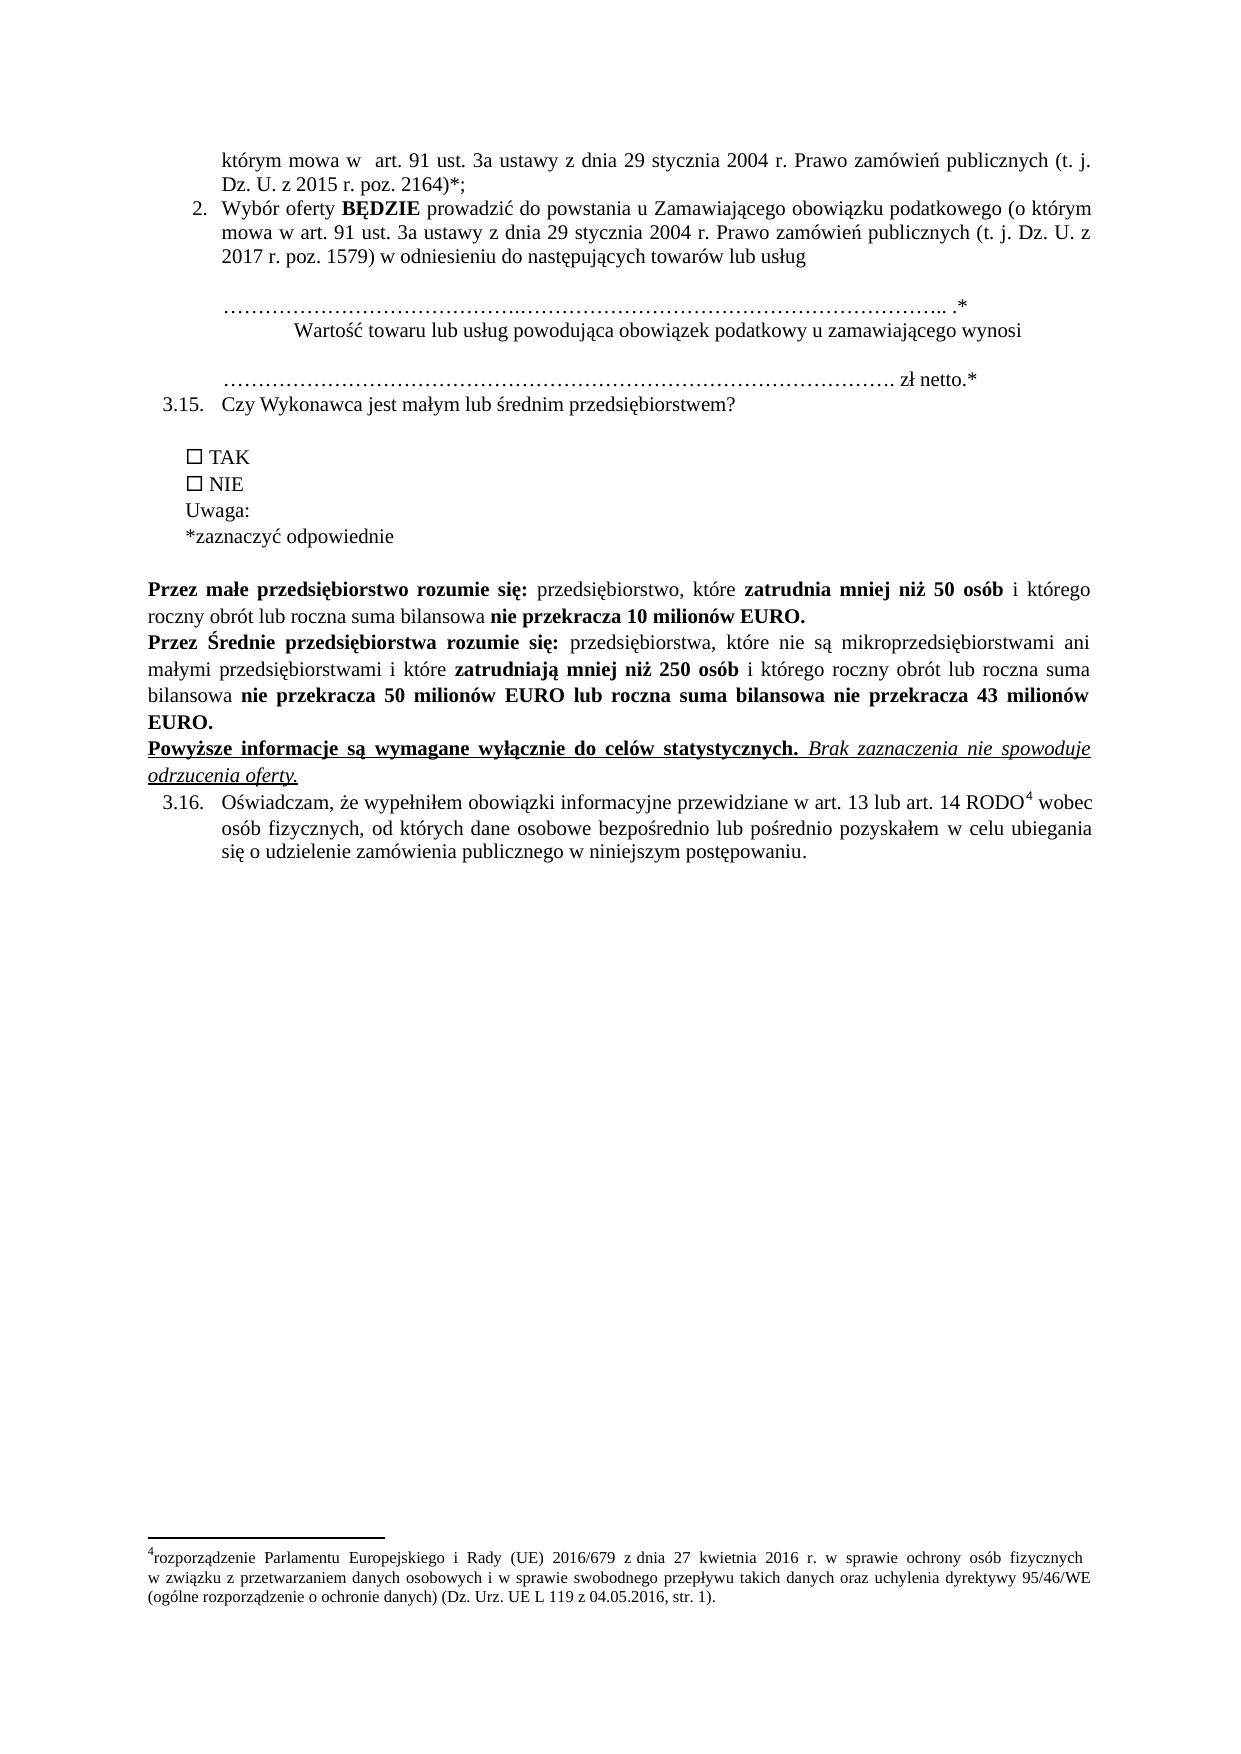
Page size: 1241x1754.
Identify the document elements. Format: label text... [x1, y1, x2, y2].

text Powyższe informacje są wymagane wyłącznie do celów statystycznych. Brak zaznaczenia nie spowoduje odrzucenia oferty. [148, 734, 1091, 757]
text Uwaga: [185, 496, 1091, 523]
list Czy Wykonawca jest małym lub średnim przedsiębiorstwem? [162, 391, 1091, 417]
list Oświadczam, że wypełniłem obowiązki informacyjne przewidziane w art. 13 lub art. 14 RODO wobec osób fizycznych, od których dane osobowe bezpośrednio lub pośrednio pozyskałem w celu ubiegania się o udzielenie zamówienia publicznego w niniejszym postępowaniu. [162, 787, 1093, 863]
text NIE [185, 470, 1091, 496]
text TAK [185, 443, 1091, 470]
text *zaznaczyć odpowiednie [185, 523, 1091, 549]
text Przez Średnie przedsiębiorstwa rozumie się: przedsiębiorstwa, które nie są mikroprzedsiębiorstwami ani małymi przedsiębiorstwami i które zatrudniają mniej niż 250 osób i którego roczny obrót lub roczna suma bilansowa nie przekracza 50 milionów EURO lub roczna suma bilansowa nie przekracza 43 milionów EURO. [148, 629, 1091, 734]
text ……………………………………………………………………………………. zł netto.* [223, 366, 1093, 391]
list Wybór oferty BĘDZIE prowadzić do powstania u Zamawiającego obowiązku podatkowego (o którym mowa w art. 91 ust. 3a ustawy z dnia 29 stycznia 2004 r. Prawo zamówień publicznych (t. j. Dz. U. z 2017 r. poz. 1579) w odniesieniu do następujących towarów lub usług [192, 196, 1093, 268]
text …………………………………….…………………………………………………….. .* [223, 294, 1093, 318]
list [192, 148, 1093, 196]
text Przez małe przedsiębiorstwo rozumie się: przedsiębiorstwo, które zatrudnia mniej niż 50 osób i którego roczny obrót lub roczna suma bilansowa nie przekracza 10 milionów EURO. [148, 576, 1091, 629]
text Powyższe informacje są wymagane wyłącznie do celów statystycznych. Brak zaznaczenia nie spowoduje odrzucenia oferty. [148, 758, 1091, 787]
text Wartość towaru lub usług powodująca obowiązek podatkowy u zamawiającego wynosi [223, 318, 1093, 342]
